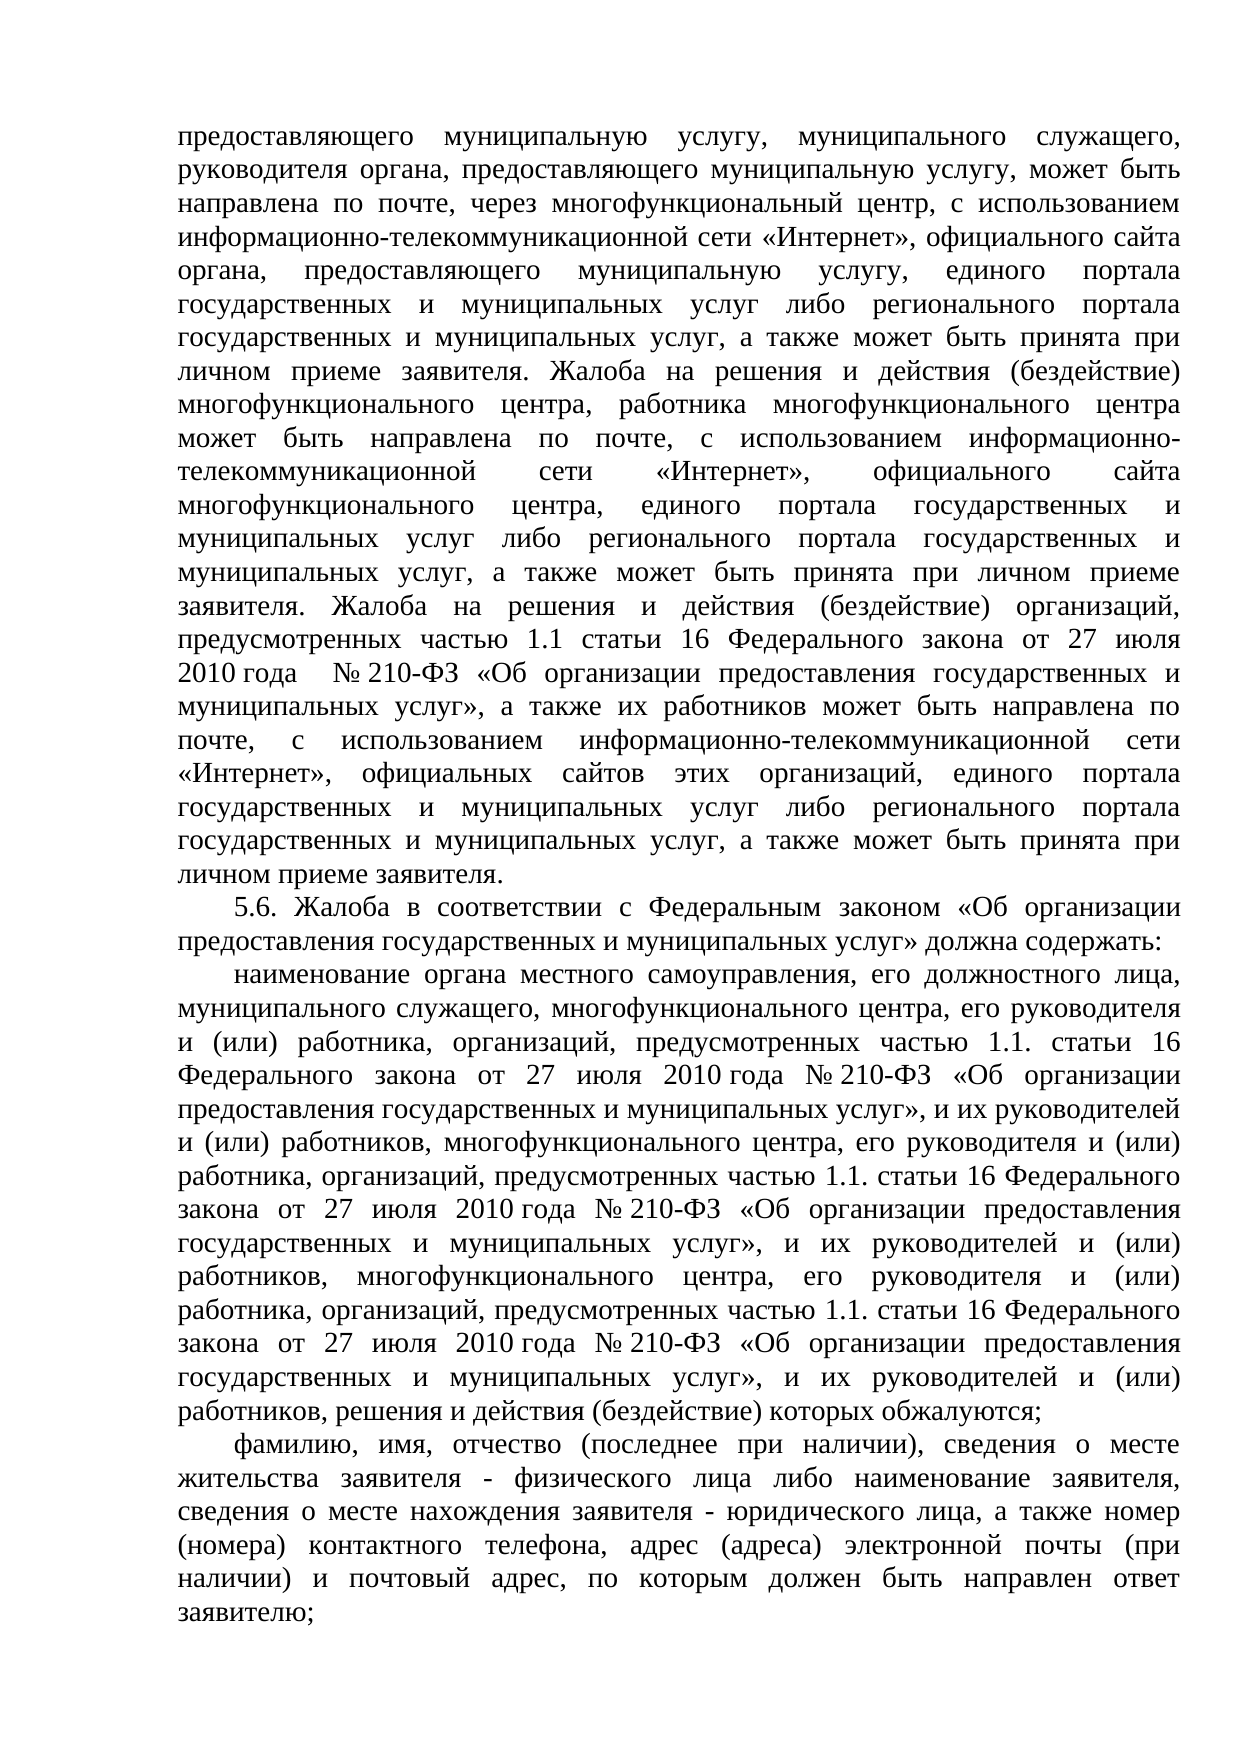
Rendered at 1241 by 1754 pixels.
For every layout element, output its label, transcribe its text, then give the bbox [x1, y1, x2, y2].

text фамилию, имя, отчество (последнее при наличии), сведения о месте жительства заявителя - физического лица либо наименование заявителя, сведения о месте нахождения заявителя - юридического лица, а также номер (номера) контактного телефона, адрес (адреса) электронной почты (при наличии) и почтовый адрес, по которым должен быть направлен ответ заявителю; [177, 1426, 1181, 1627]
text наименование органа местного самоуправления, его должностного лица, муниципального служащего, многофункционального центра, его руководителя и (или) работника, организаций, предусмотренных частью 1.1. статьи 16 Федерального закона от 27 июля 2010 года № 210-ФЗ «Об организации предоставления государственных и муниципальных услуг», и их руководителей и (или) работников, многофункционального центра, его руководителя и (или) работника, организаций, предусмотренных частью 1.1. статьи 16 Федерального закона от 27 июля 2010 года № 210-ФЗ «Об организации предоставления государственных и муниципальных услуг», и их руководителей и (или) работников, многофункционального центра, его руководителя и (или) работника, организаций, предусмотренных частью 1.1. статьи 16 Федерального закона от 27 июля 2010 года № 210-ФЗ «Об организации предоставления государственных и муниципальных услуг», и их руководителей и (или) работников, решения и действия (бездействие) которых обжалуются; [177, 957, 1181, 1426]
text 5.6. Жалоба в соответствии с Федеральным законом «Об организации предоставления государственных и муниципальных услуг» должна содержать: [177, 889, 1181, 957]
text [177, 118, 1181, 889]
